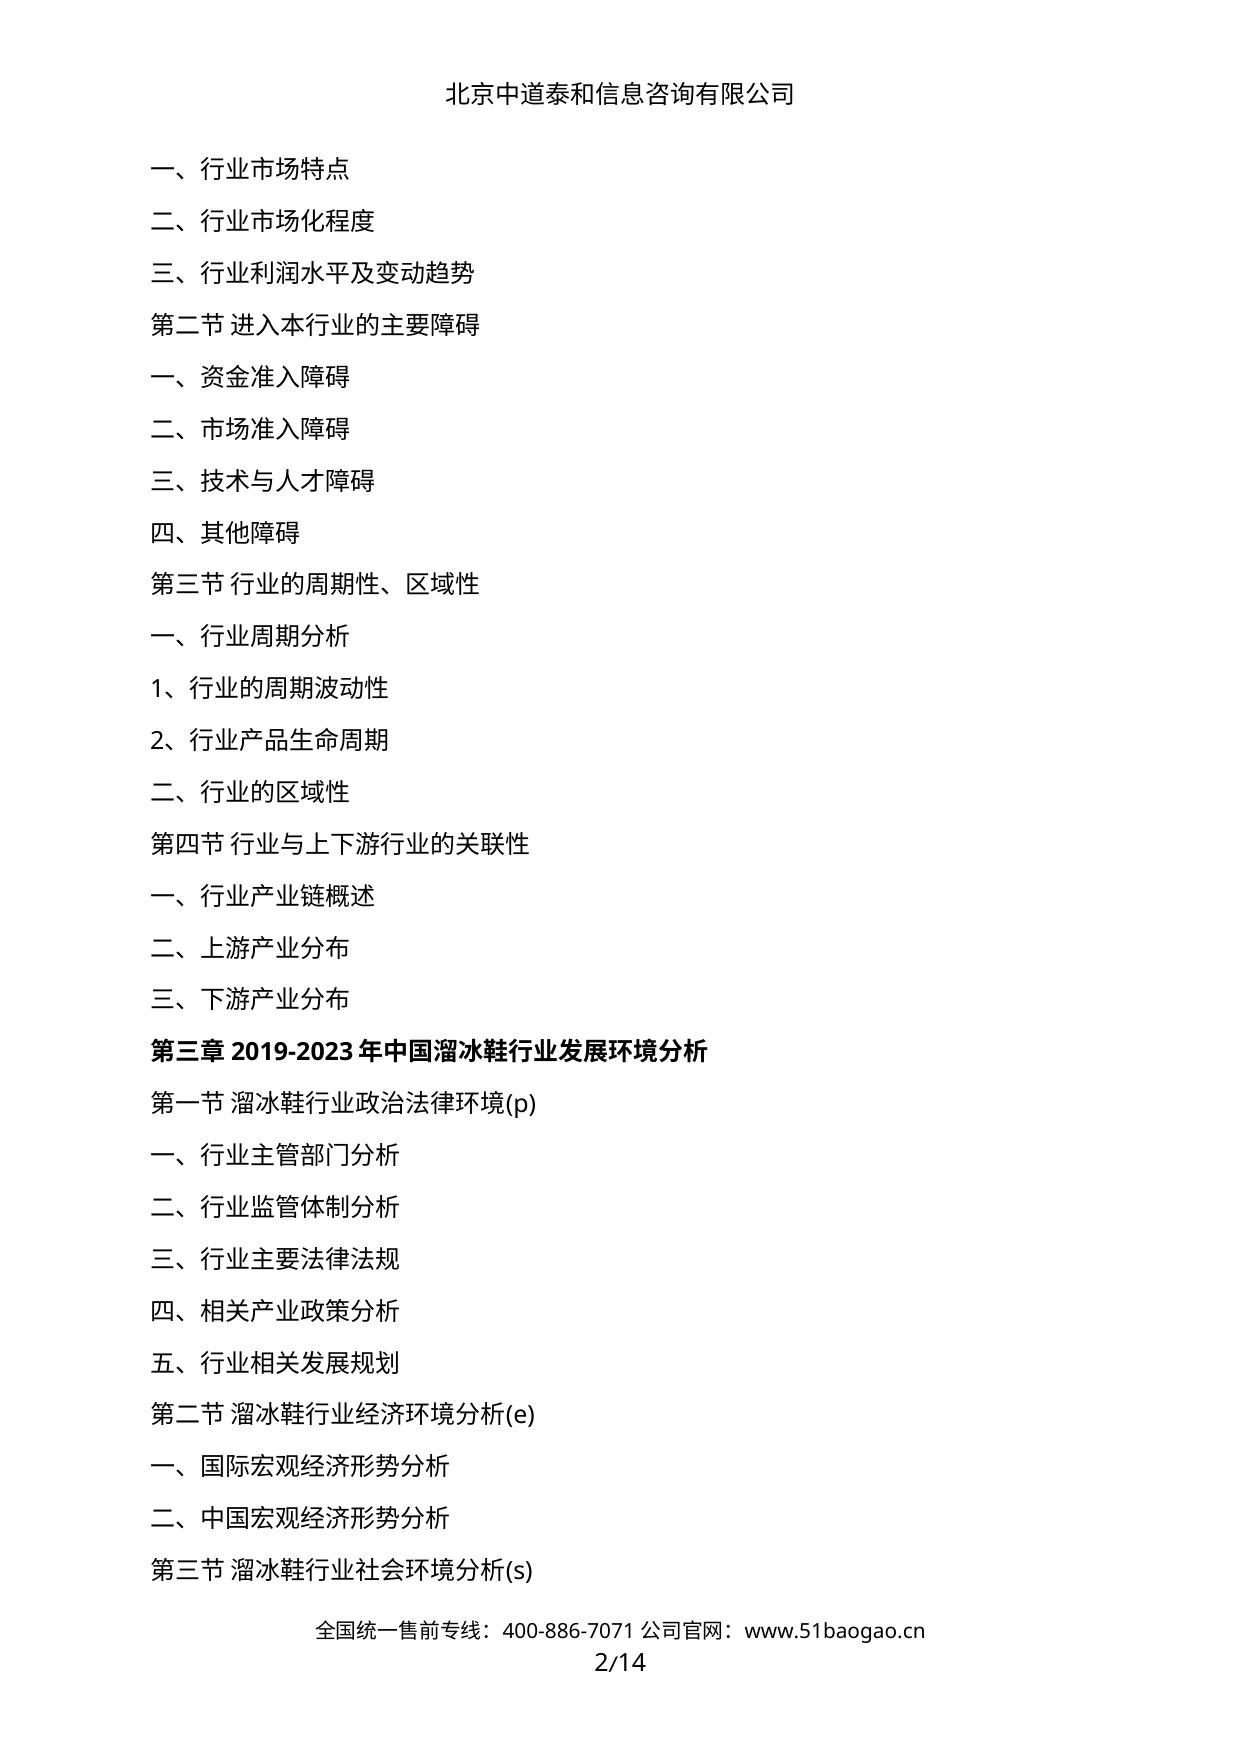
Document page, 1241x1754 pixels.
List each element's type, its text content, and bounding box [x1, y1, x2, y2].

text 一、资金准入障碍 [150, 357, 1090, 394]
text 二、中国宏观经济形势分析 [150, 1499, 1090, 1535]
text 第二节 溜冰鞋行业经济环境分析(e) [150, 1395, 1090, 1431]
text 二、行业监管体制分析 [150, 1187, 1090, 1224]
text 1、行业的周期波动性 [150, 669, 1090, 705]
text 一、行业市场特点 [150, 150, 1090, 186]
text 第一节 溜冰鞋行业政治法律环境(p) [150, 1084, 1090, 1120]
text 2、行业产品生命周期 [150, 721, 1090, 757]
text 二、行业市场化程度 [150, 202, 1090, 238]
text 一、国际宏观经济形势分析 [150, 1447, 1090, 1483]
text 第三节 行业的周期性、区域性 [150, 565, 1090, 601]
text 第四节 行业与上下游行业的关联性 [150, 824, 1090, 861]
text 三、下游产业分布 [150, 980, 1090, 1016]
text 三、技术与人才障碍 [150, 461, 1090, 497]
text 第三节 溜冰鞋行业社会环境分析(s) [150, 1551, 1090, 1587]
text 二、行业的区域性 [150, 772, 1090, 809]
text 二、市场准入障碍 [150, 409, 1090, 446]
text 四、其他障碍 [150, 513, 1090, 549]
text 一、行业周期分析 [150, 617, 1090, 653]
text 四、相关产业政策分析 [150, 1291, 1090, 1327]
text 三、行业利润水平及变动趋势 [150, 254, 1090, 290]
text 一、行业主管部门分析 [150, 1136, 1090, 1172]
text 第二节 进入本行业的主要障碍 [150, 306, 1090, 342]
text 五、行业相关发展规划 [150, 1343, 1090, 1379]
text 第三章 2019-2023年中国溜冰鞋行业发展环境分析 [150, 1032, 1090, 1068]
text 一、行业产业链概述 [150, 876, 1090, 912]
text 二、上游产业分布 [150, 928, 1090, 964]
text 三、行业主要法律法规 [150, 1239, 1090, 1276]
